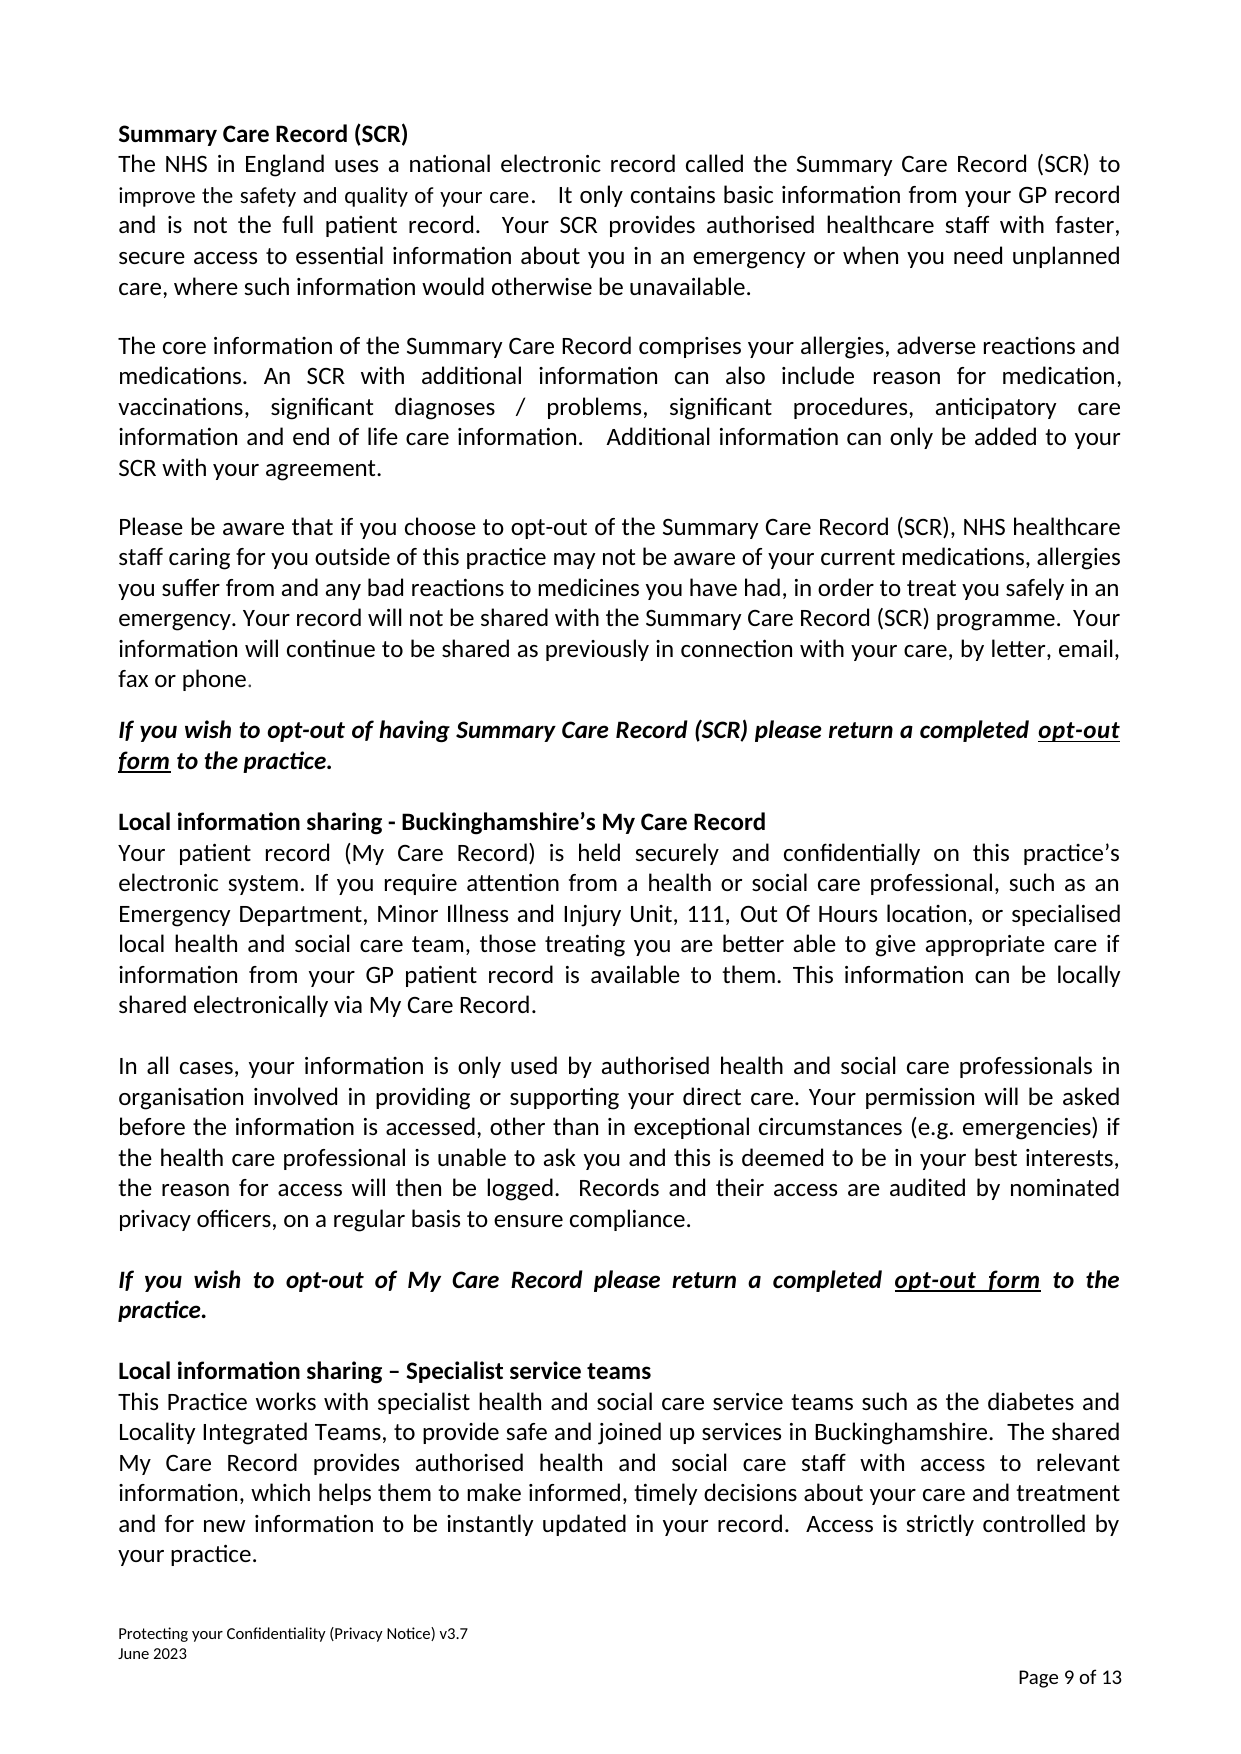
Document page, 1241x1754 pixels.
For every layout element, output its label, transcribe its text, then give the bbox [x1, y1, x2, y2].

text Local information sharing – Specialist service teams [118, 1356, 1122, 1386]
text The NHS in England uses a national electronic record called the Summary Care Record (SCR) to improve the safety and quality of your care. It only contains basic information from your GP record and is not the full patient record. Your SCR provides authorised healthcare staff with faster, secure access to essential information about you in an emergency or when you need unplanned care, where such information would otherwise be unavailable. [118, 149, 1122, 301]
text Your patient record (My Care Record) is held securely and confidentially on this practice’s electronic system. If you require attention from a health or social care professional, such as an Emergency Department, Minor Illness and Injury Unit, 111, Out Of Hours location, or specialised local health and social care team, those treating you are better able to give appropriate care if information from your GP patient record is available to them. This information can be locally shared electronically via My Care Record. [118, 837, 1122, 1020]
text If you wish to opt-out of My Care Record please return a completed opt-out form to the practice. [118, 1264, 1122, 1325]
text Please be aware that if you choose to opt-out of the Summary Care Record (SCR), NHS healthcare staff caring for you outside of this practice may not be aware of your current medications, allergies you suffer from and any bad reactions to medicines you have had, in order to treat you safely in an emergency. Your record will not be shared with the Summary Care Record (SCR) programme. Your information will continue to be shared as previously in connection with your care, by letter, email, fax or phone. [118, 511, 1122, 694]
text If you wish to opt-out of having Summary Care Record (SCR) please return a completed opt-out form to the practice. [118, 714, 1122, 776]
text The core information of the Summary Care Record comprises your allergies, adverse reactions and medications. An SCR with additional information can also include reason for medication, vaccinations, significant diagnoses / problems, significant procedures, anticipatory care information and end of life care information. Additional information can only be added to your SCR with your agreement. [118, 330, 1122, 483]
text In all cases, your information is only used by authorised health and social care professionals in organisation involved in providing or supporting your direct care. Your permission will be asked before the information is accessed, other than in exceptional circumstances (e.g. emergencies) if the health care professional is unable to ask you and this is deemed to be in your best interests, the reason for access will then be logged. Records and their access are audited by nominated privacy officers, on a regular basis to ensure compliance. [118, 1050, 1122, 1233]
text This Practice works with specialist health and social care service teams such as the diabetes and Locality Integrated Teams, to provide safe and joined up services in Buckinghamshire. The shared My Care Record provides authorised health and social care staff with access to relevant information, which helps them to make informed, timely decisions about your care and treatment and for new information to be instantly updated in your record. Access is strictly controlled by your practice. [118, 1386, 1122, 1569]
subtitle Summary Care Record (SCR) [118, 118, 1122, 149]
subtitle Local information sharing - Buckinghamshire’s My Care Record [118, 806, 1122, 837]
